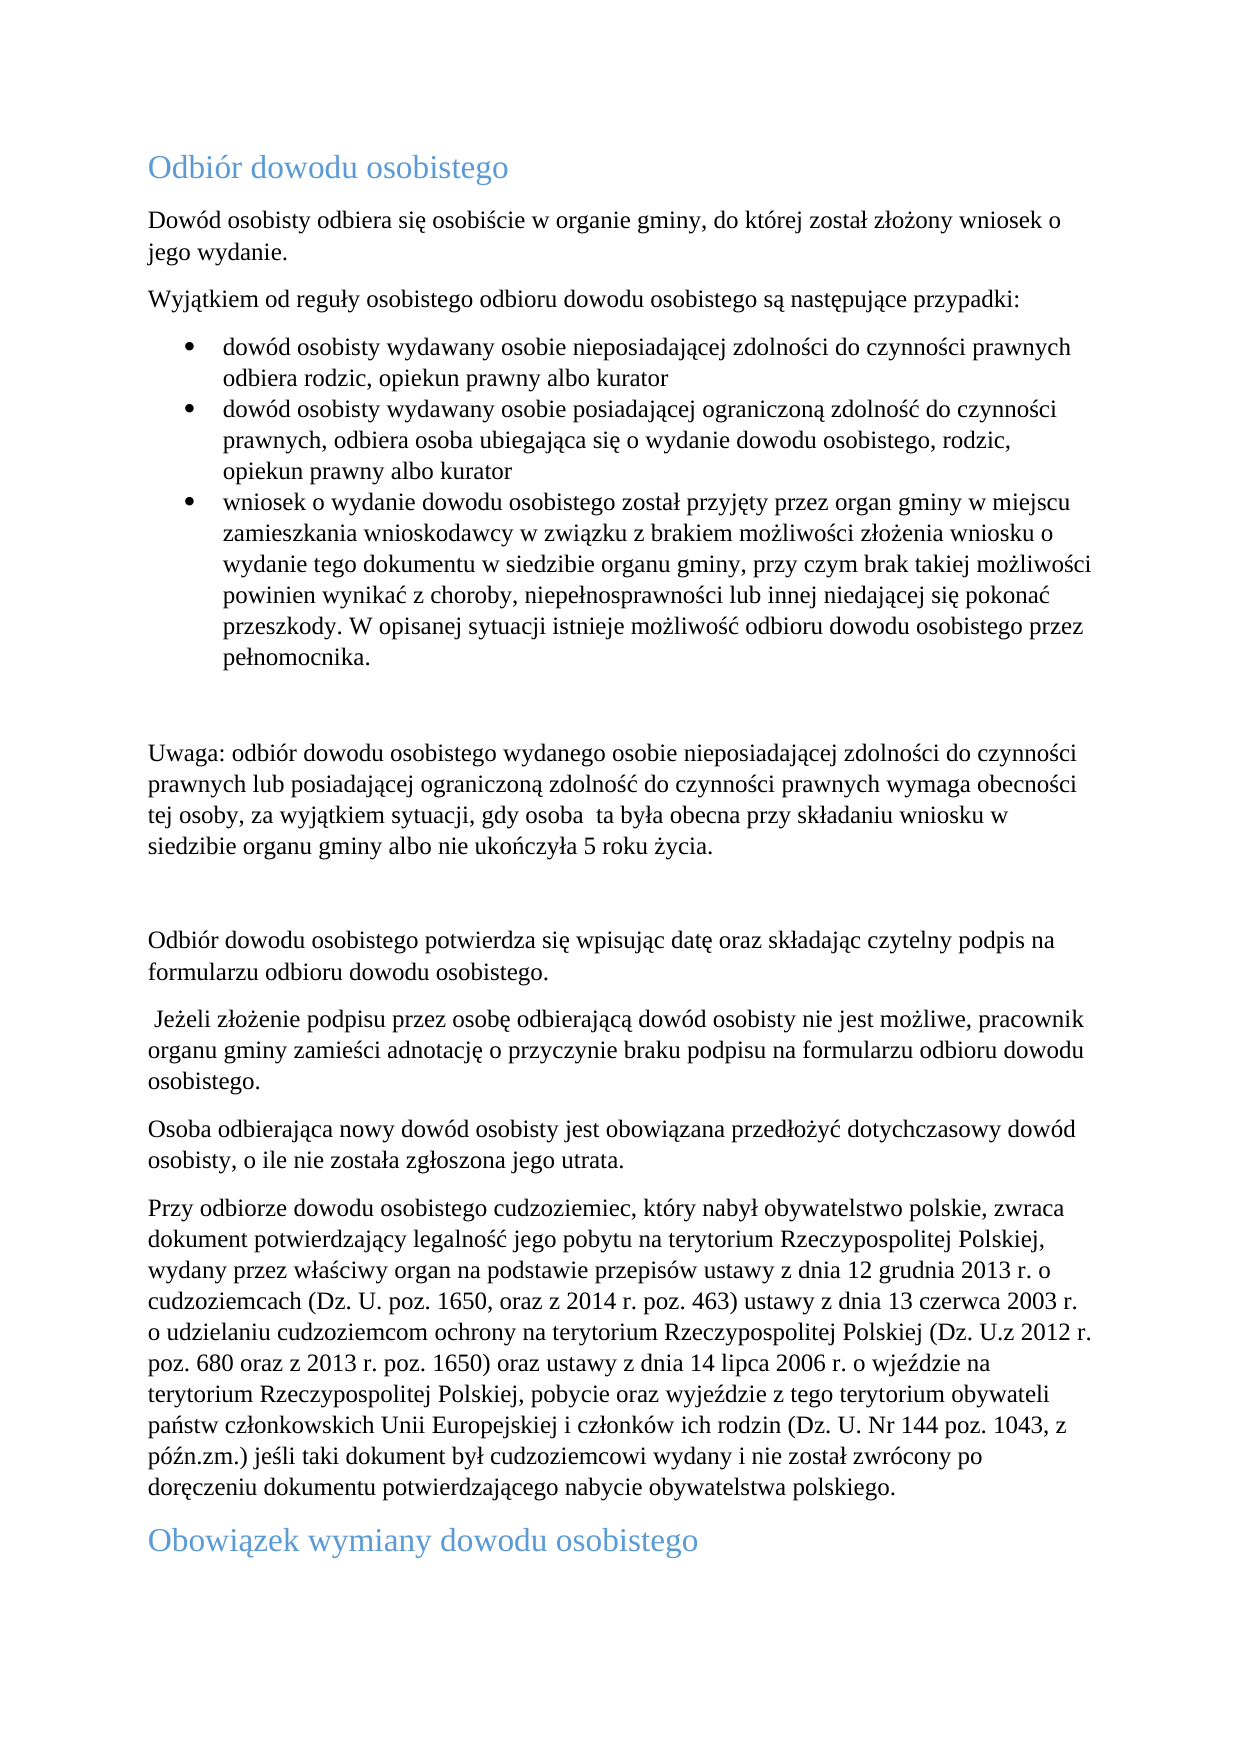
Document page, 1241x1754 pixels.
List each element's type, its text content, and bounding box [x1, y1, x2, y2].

list wniosek o wydanie dowodu osobistego został przyjęty przez organ gminy w miejscu zamieszkania wnioskodawcy w związku z brakiem możliwości złożenia wniosku o wydanie tego dokumentu w siedzibie organu gminy, przy czym brak takiej możliwości powinien wynikać z choroby, niepełnosprawności lub innej niedającej się pokonać przeszkody. W opisanej sytuacji istnieje możliwość odbioru dowodu osobistego przez pełnomocnika. [185, 487, 1093, 671]
text Odbiór dowodu osobistego potwierdza się wpisując datę oraz składając czytelny podpis na formularzu odbioru dowodu osobistego. [148, 926, 1093, 985]
text Osoba odbierająca nowy dowód osobisty jest obowiązana przedłożyć dotychczasowy dowód osobisty, o ile nie została zgłoszona jego utrata. [148, 1114, 1093, 1174]
text Przy odbiorze dowodu osobistego cudzoziemiec, który nabył obywatelstwo polskie, zwraca dokument potwierdzający legalność jego pobytu na terytorium Rzeczypospolitej Polskiej, wydany przez właściwy organ na podstawie przepisów ustawy z dnia 12 grudnia 2013 r. o cudzoziemcach (Dz. U. poz. 1650, oraz z 2014 r. poz. 463) ustawy z dnia 13 czerwca 2003 r. o udzielaniu cudzoziemcom ochrony na terytorium Rzeczypospolitej Polskiej (Dz. U.z 2012 r. poz. 680 oraz z 2013 r. poz. 1650) oraz ustawy z dnia 14 lipca 2006 r. o wjeździe na terytorium Rzeczypospolitej Polskiej, pobycie oraz wyjeździe z tego terytorium obywateli państw członkowskich Unii Europejskiej i członków ich rodzin (Dz. U. Nr 144 poz. 1043, z późn.zm.) jeśli taki dokument był cudzoziemcowi wydany i nie został zwrócony po doręczeniu dokumentu potwierdzającego nabycie obywatelstwa polskiego. [148, 1193, 1093, 1501]
list dowód osobisty wydawany osobie nieposiadającej zdolności do czynności prawnych odbiera rodzic, opiekun prawny albo kurator [185, 332, 1093, 392]
text Wyjątkiem od reguły osobistego odbioru dowodu osobistego są następujące przypadki: [148, 284, 1093, 313]
text Uwaga: odbiór dowodu osobistego wydanego osobie nieposiadającej zdolności do czynności prawnych lub posiadającej ograniczoną zdolność do czynności prawnych wymaga obecności tej osoby, za wyjątkiem sytuacji, gdy osoba ta była obecna przy składaniu wniosku w siedzibie organu gminy albo nie ukończyła 5 roku życia. [148, 738, 1093, 860]
text Jeżeli złożenie podpisu przez osobę odbierającą dowód osobisty nie jest możliwe, pracownik organu gminy zamieści adnotację o przyczynie braku podpisu na formularzu odbioru dowodu osobistego. [148, 1004, 1093, 1095]
list dowód osobisty wydawany osobie posiadającej ograniczoną zdolność do czynności prawnych, odbiera osoba ubiegająca się o wydanie dowodu osobistego, rodzic, opiekun prawny albo kurator [185, 394, 1093, 485]
text Dowód osobisty odbiera się osobiście w organie gminy, do której został złożony wniosek o jego wydanie. [148, 206, 1093, 265]
text Obowiązek wymiany dowodu osobistego [148, 1520, 1093, 1558]
text Odbiór dowodu osobistego [148, 148, 1093, 186]
